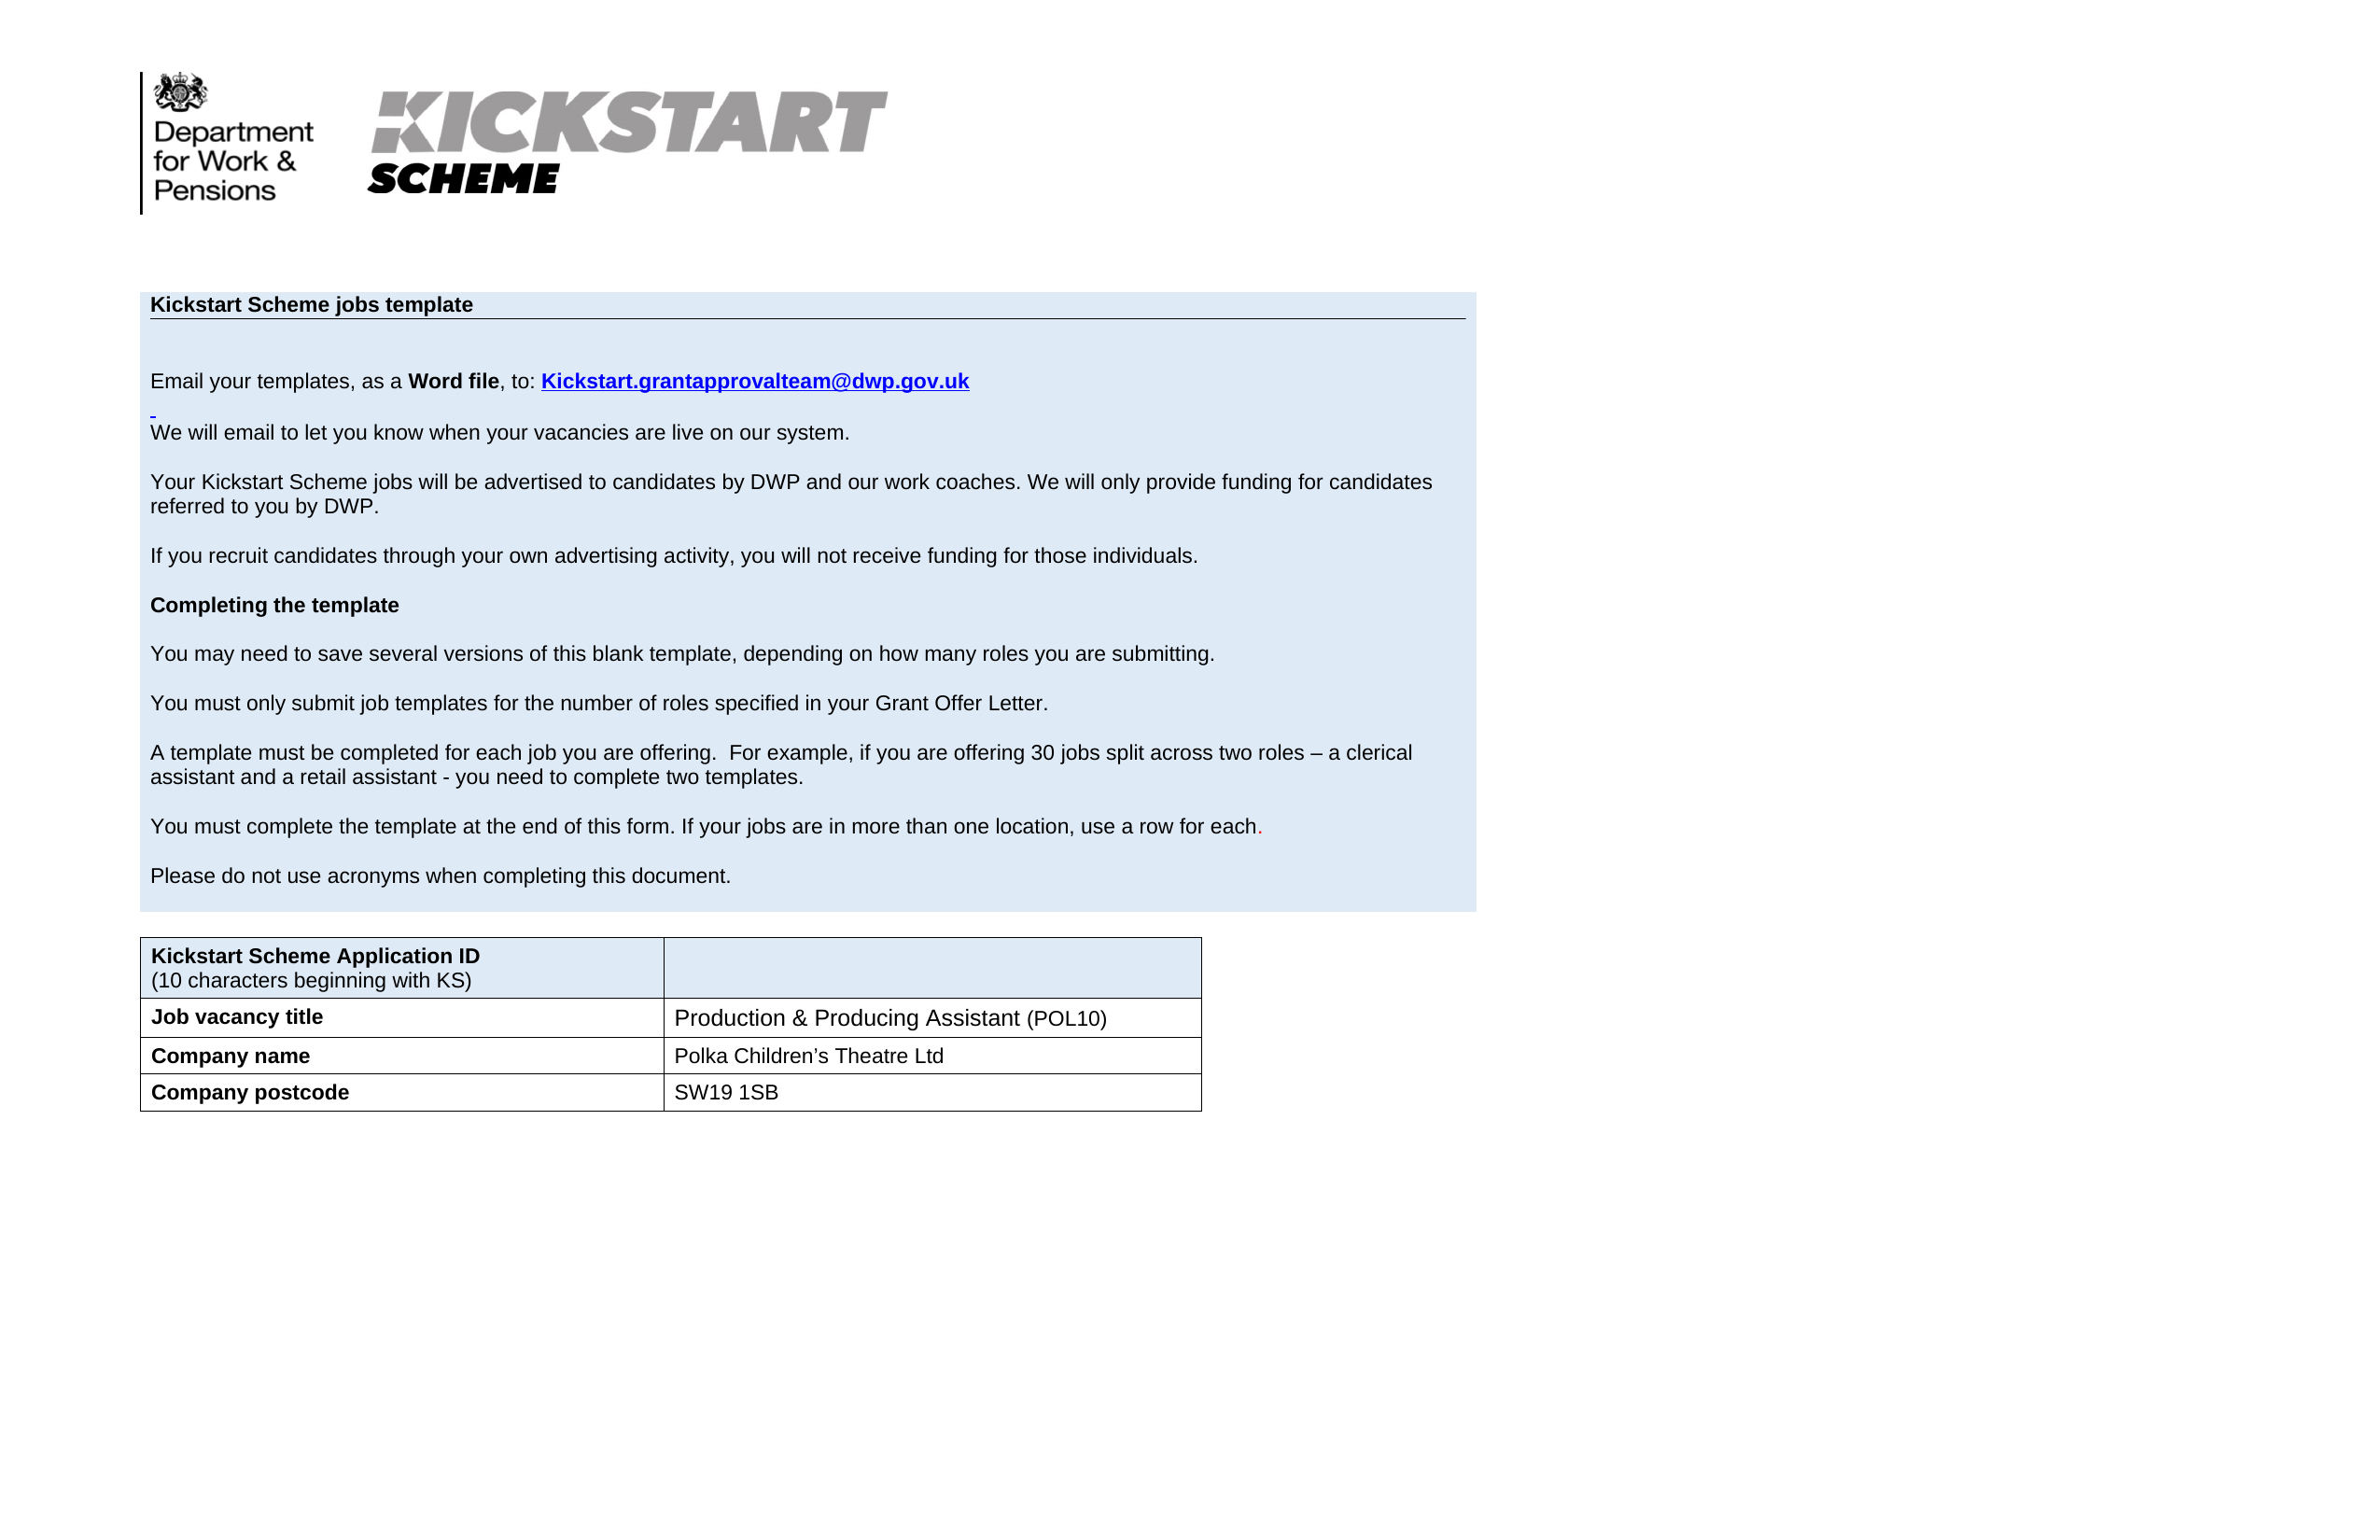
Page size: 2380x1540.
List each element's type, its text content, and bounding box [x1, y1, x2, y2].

picture [342, 68, 919, 215]
table_header Kickstart Scheme Application ID (10 characters beginning with KS) [141, 938, 664, 998]
table_header [665, 938, 1201, 998]
table_header Kickstart Scheme jobs template Email your templates, as a Word file, to: Kickstart.grantapprovalteam@dwp.gov.uk We will email to let you know when your vacancies are live on our system. Your Kickstart Scheme jobs will be advertised to candidates by DWP and our work coaches. We will only provide funding for candidates referred to you by DWP. If you recruit candidates through your own advertising activity, you will not receive funding for those individuals. Completing the template You may need to save several versions of this blank template, depending on how many roles you are submitting. You must only submit job templates for the number of roles specified in your Grant Offer Letter. A template must be completed for each job you are offering. For example, if you are offering 30 jobs split across two roles – a clerical assistant and a retail assistant - you need to complete two templates. You must complete the template at the end of this form. If your jobs are in more than one location, use a row for each. Please do not use acronyms when completing this document. [140, 292, 1477, 912]
table_cell Company name [141, 1038, 664, 1073]
picture [140, 72, 332, 215]
table_cell Job vacancy title [141, 999, 664, 1037]
table_cell Polka Children’s Theatre Ltd [665, 1038, 1201, 1073]
table_cell Production & Producing Assistant (POL10) [665, 999, 1201, 1037]
table_cell SW19 1SB [665, 1074, 1201, 1110]
table_cell Company postcode [141, 1074, 664, 1110]
